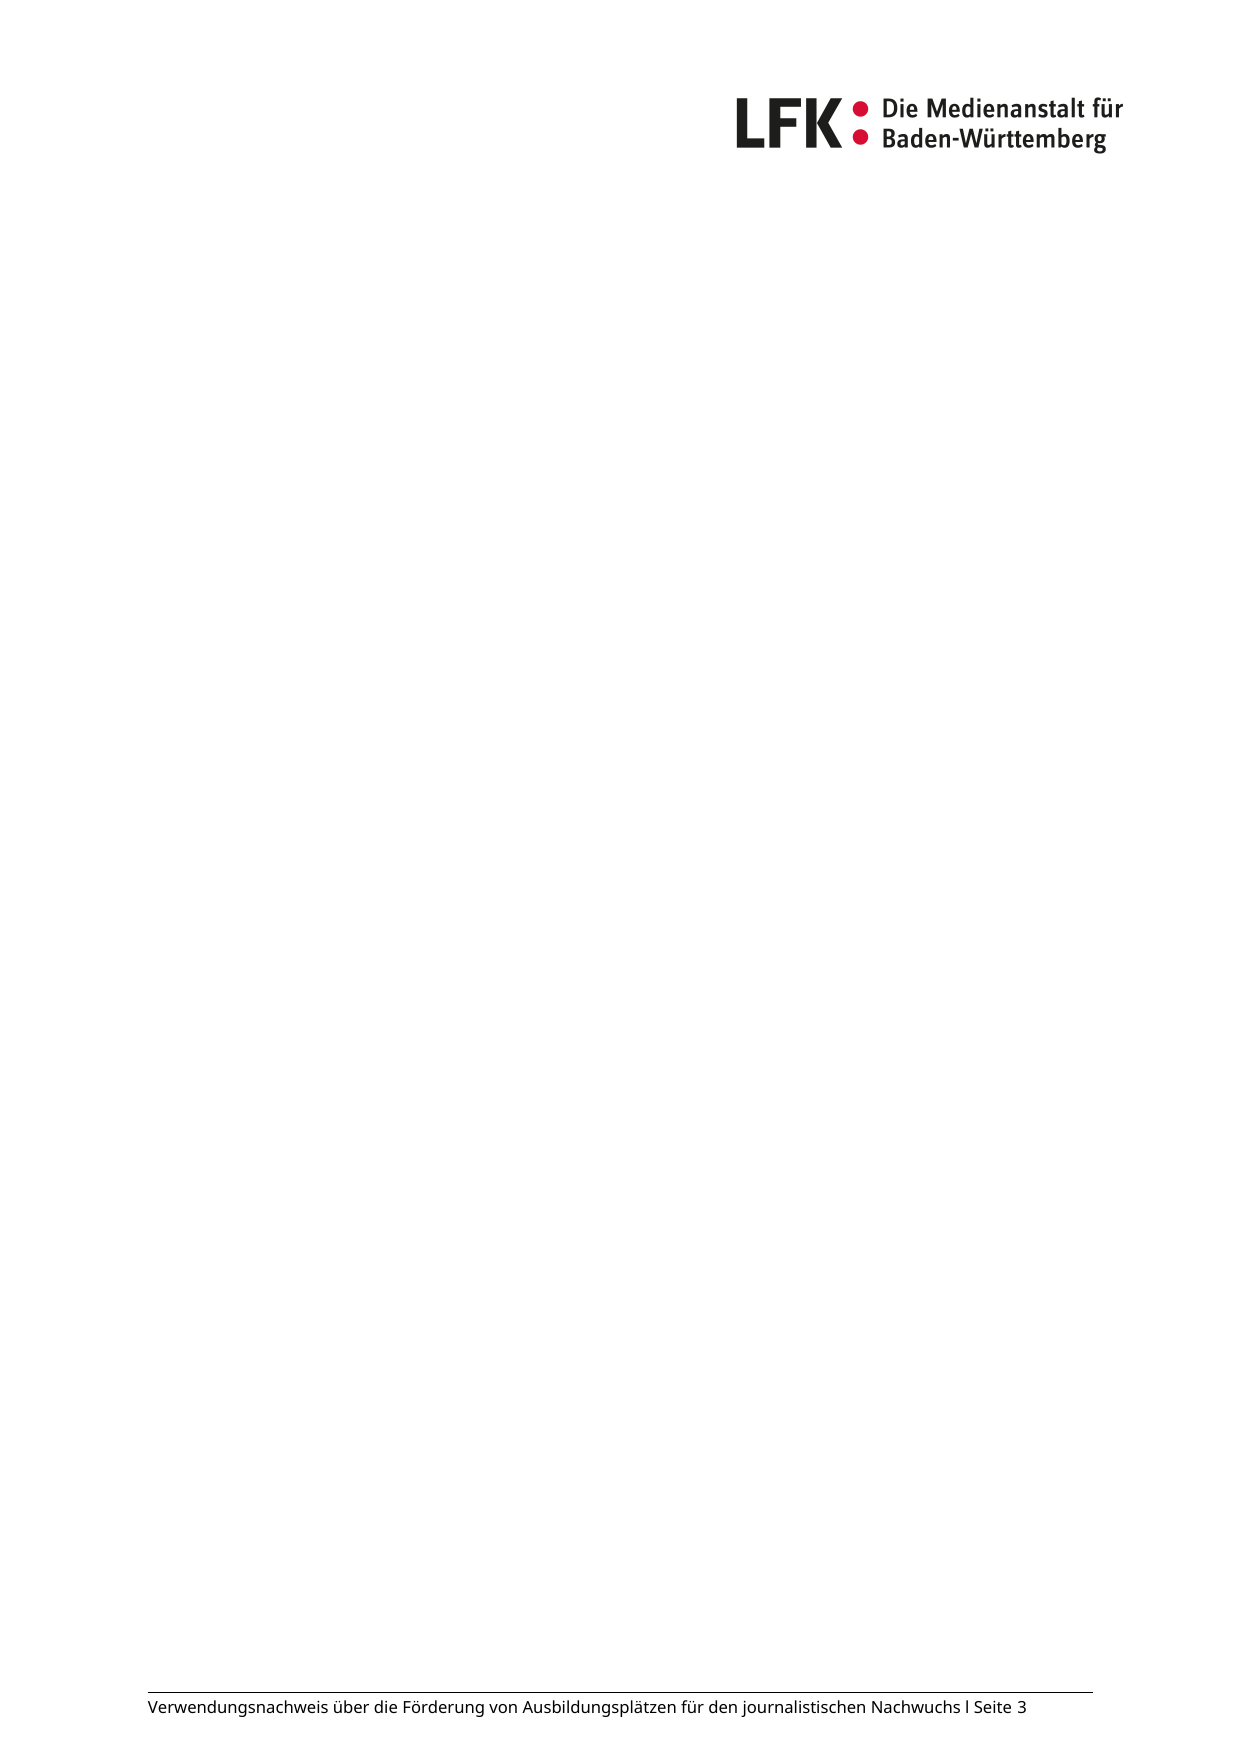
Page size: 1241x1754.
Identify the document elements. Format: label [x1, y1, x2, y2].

picture [0, 0, 1241, 264]
